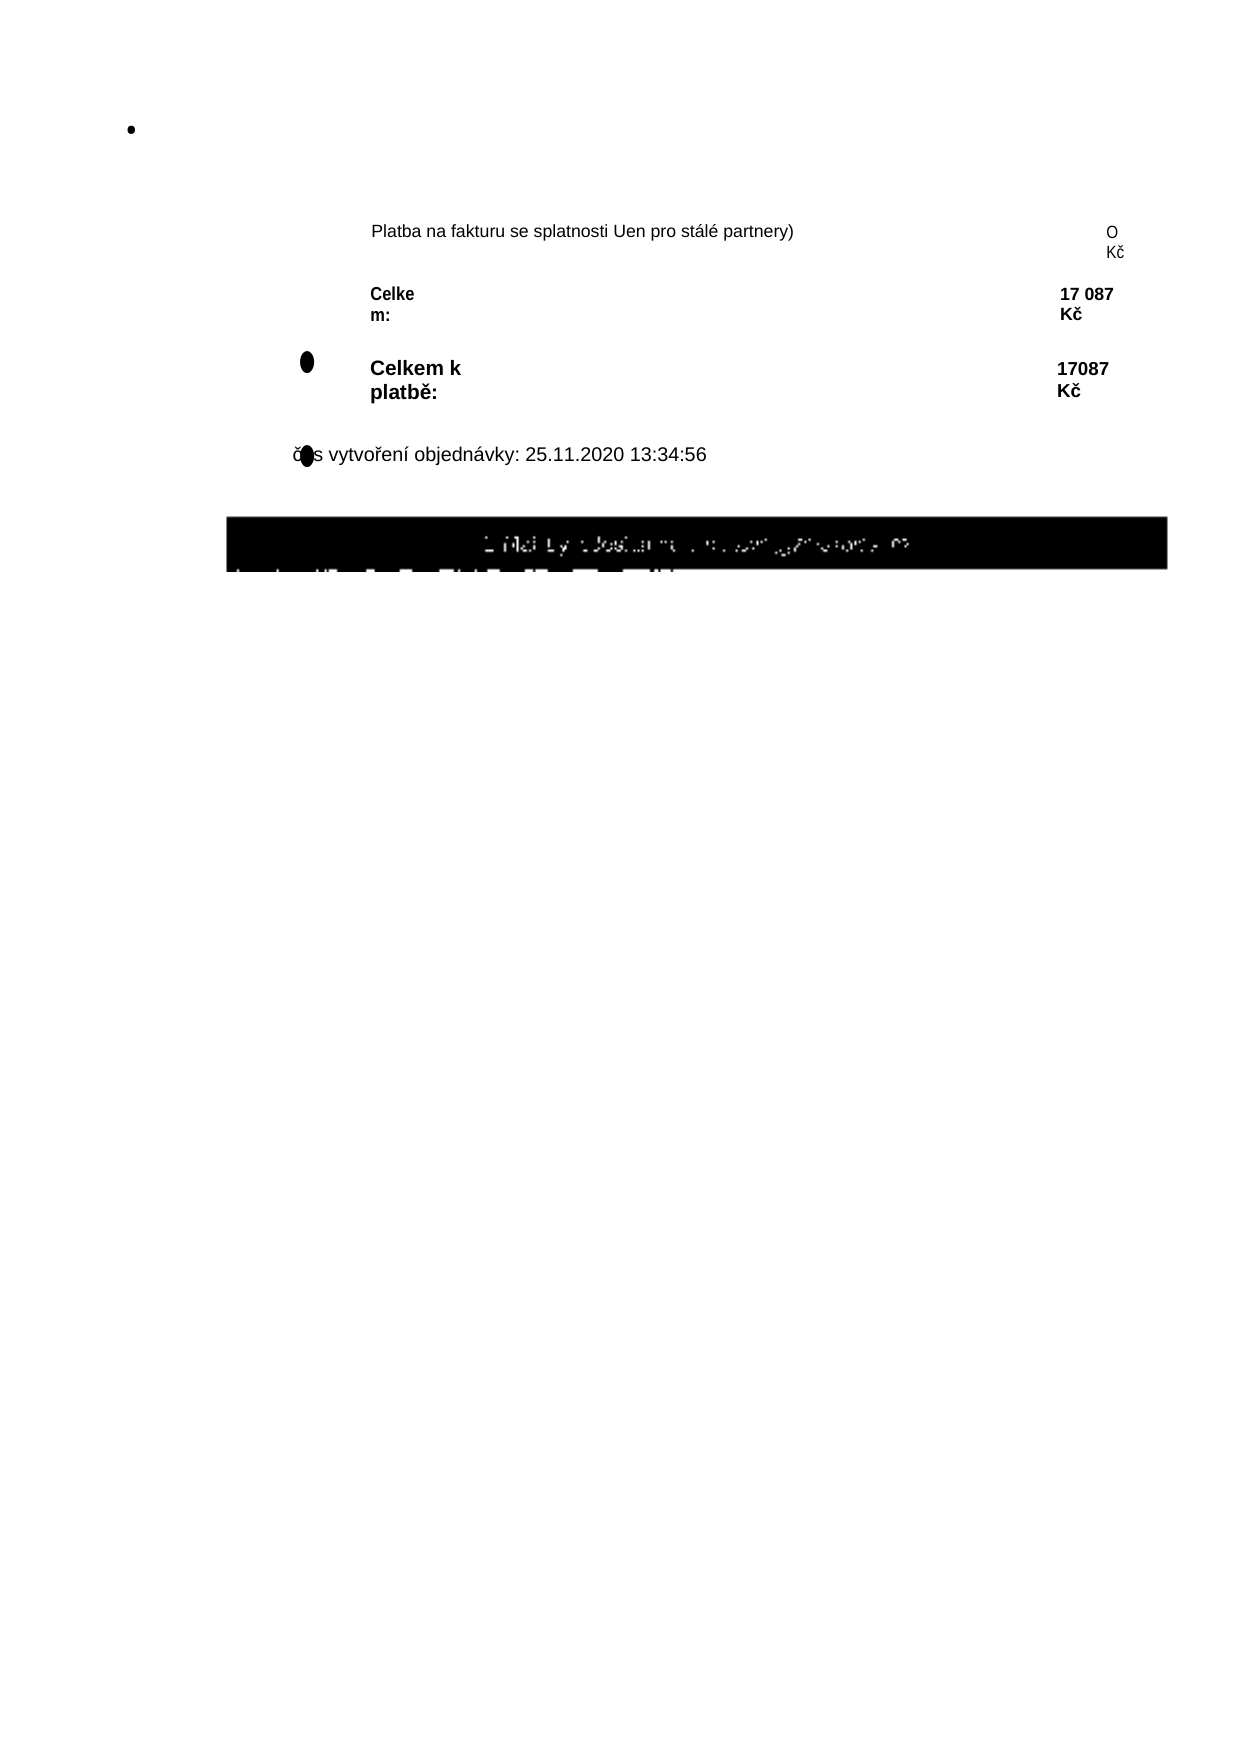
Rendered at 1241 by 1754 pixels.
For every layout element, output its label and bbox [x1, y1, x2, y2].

picture [226, 513, 1170, 572]
